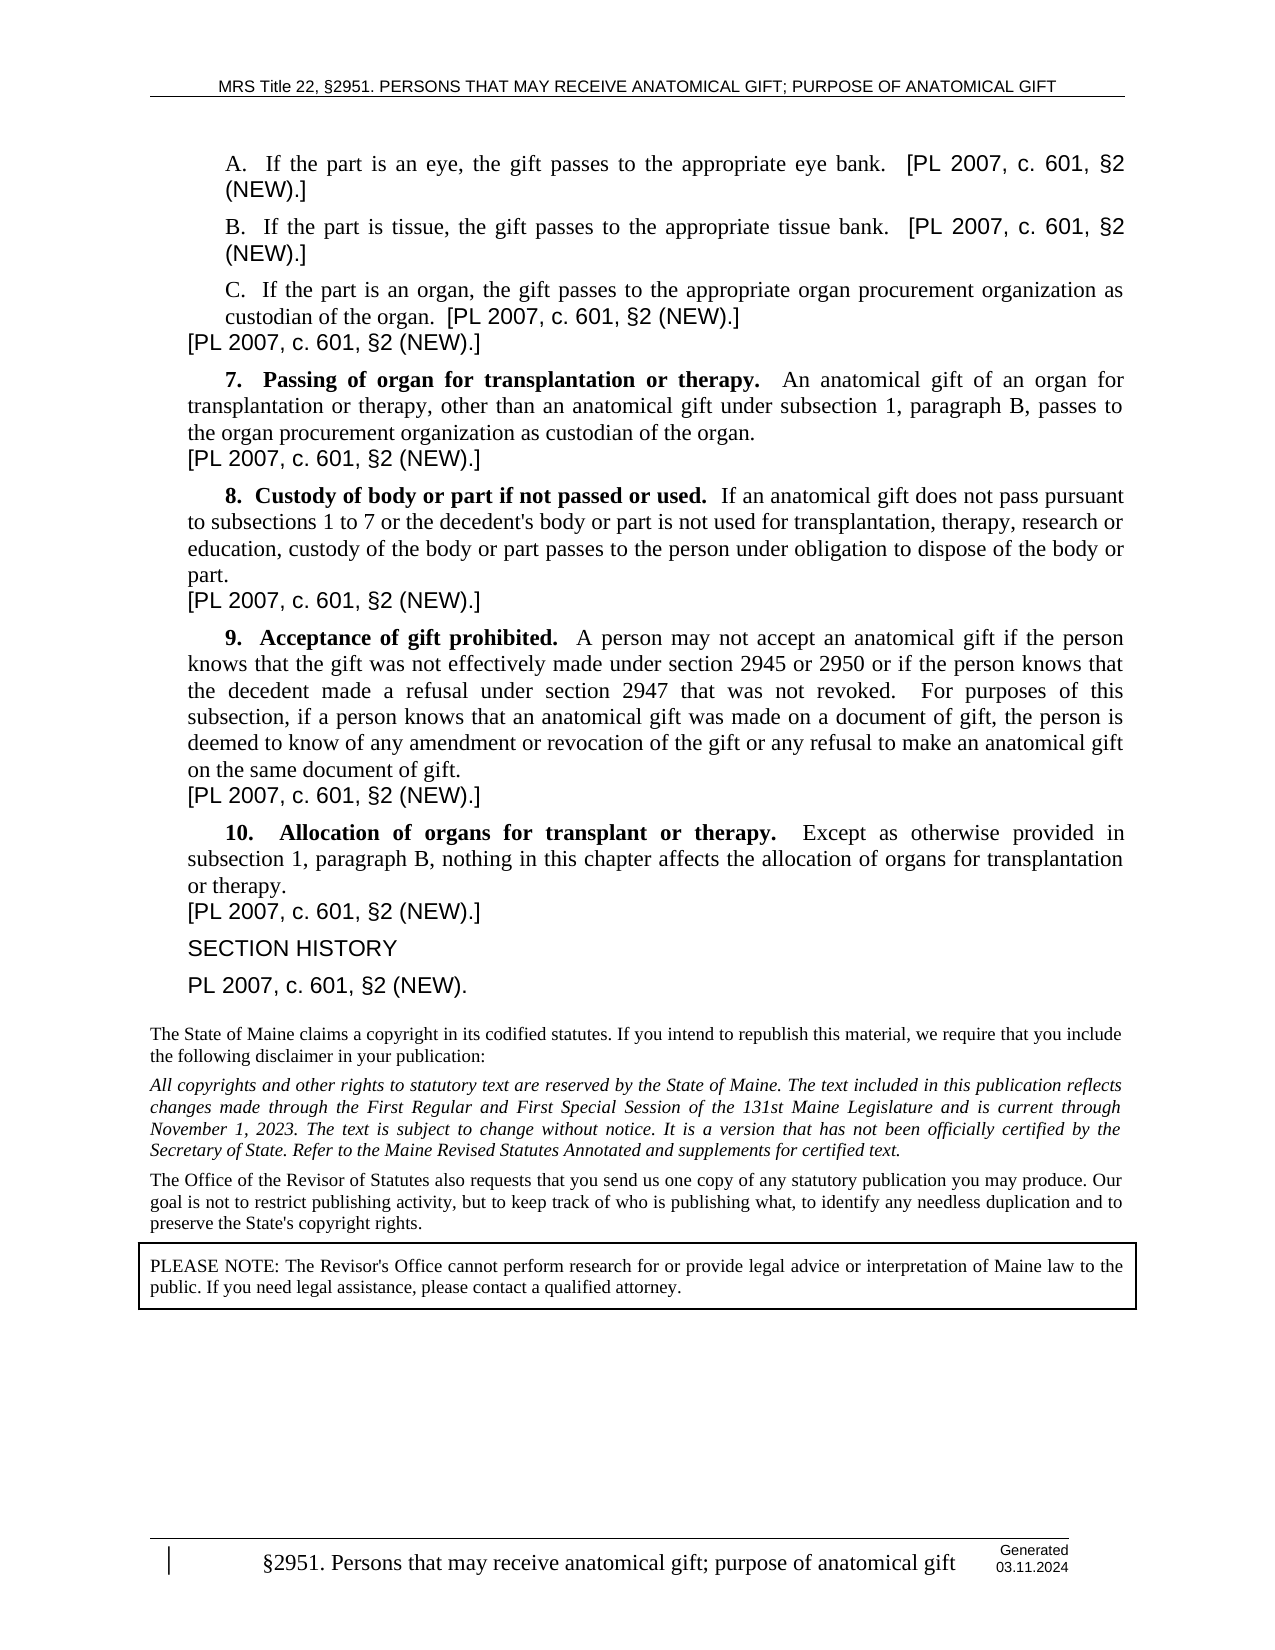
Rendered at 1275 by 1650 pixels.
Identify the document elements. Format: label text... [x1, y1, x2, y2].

text 7. Passing of organ for transplantation or therapy. An anatomical gift of an organ for transplantation or therapy, other than an anatomical gift under subsection 1, paragraph B, passes to the organ procurement organization as custodian of the organ. [187, 366, 1125, 445]
text The State of Maine claims a copyright in its codified statutes. If you intend to republish this material, we require that you include the following disclaimer in your publication: [150, 1023, 1125, 1066]
text 8. Custody of body or part if not passed or used. If an anatomical gift does not pass pursuant to subsections 1 to 7 or the decedent's body or part is not used for transplantation, therapy, research or education, custody of the body or part passes to the person under obligation to dispose of the body or part. [187, 482, 1125, 587]
text 9. Acceptance of gift prohibited. A person may not accept an anatomical gift if the person knows that the gift was not effectively made under section 2945 or 2950 or if the person knows that the decedent made a refusal under section 2947 that was not revoked. For purposes of this subsection, if a person knows that an anatomical gift was made on a document of gift, the person is deemed to know of any amendment or revocation of the gift or any refusal to make an anatomical gift on the same document of gift. [187, 624, 1125, 782]
text All copyrights and other rights to statutory text are reserved by the State of Maine. The text included in this publication reflects changes made through the First Regular and First Special Session of the 131st Maine Legislature and is current through November 1, 2023 . The text is subject to change without notice. It is a version that has not been officially certified by the Secretary of State. Refer to the Maine Revised Statutes Annotated and supplements for certified text. [150, 1074, 1125, 1161]
text SECTION HISTORY [187, 935, 1125, 961]
text B. If the part is tissue, the gift passes to the appropriate tissue bank. [PL 2007, c. 601, §2 (NEW).] [225, 213, 1125, 266]
text PL 2007, c. 601, §2 (NEW). [187, 972, 1125, 998]
text C. If the part is an organ, the gift passes to the appropriate organ procurement organization as custodian of the organ. [PL 2007, c. 601, §2 (NEW).] [225, 276, 1125, 329]
text [PL 2007, c. 601, §2 (NEW).] [187, 782, 1125, 808]
text PLEASE NOTE: The Revisor's Office cannot perform research for or provide legal advice or interpretation of Maine law to the public. If you need legal assistance, please contact a qualified attorney. [140, 1244, 1135, 1308]
text The Office of the Revisor of Statutes also requests that you send us one copy of any statutory publication you may produce. Our goal is not to restrict publishing activity, but to keep track of who is publishing what, to identify any needless duplication and to preserve the State's copyright rights. [150, 1169, 1125, 1234]
text 10. Allocation of organs for transplant or therapy. Except as otherwise provided in subsection 1, paragraph B, nothing in this chapter affects the allocation of organs for transplantation or therapy. [187, 819, 1125, 898]
text A. If the part is an eye, the gift passes to the appropriate eye bank. [PL 2007, c. 601, §2 (NEW).] [225, 150, 1125, 203]
text [PL 2007, c. 601, §2 (NEW).] [187, 329, 1125, 356]
text [PL 2007, c. 601, §2 (NEW).] [187, 445, 1125, 471]
text [PL 2007, c. 601, §2 (NEW).] [187, 898, 1125, 924]
text [PL 2007, c. 601, §2 (NEW).] [187, 587, 1125, 614]
